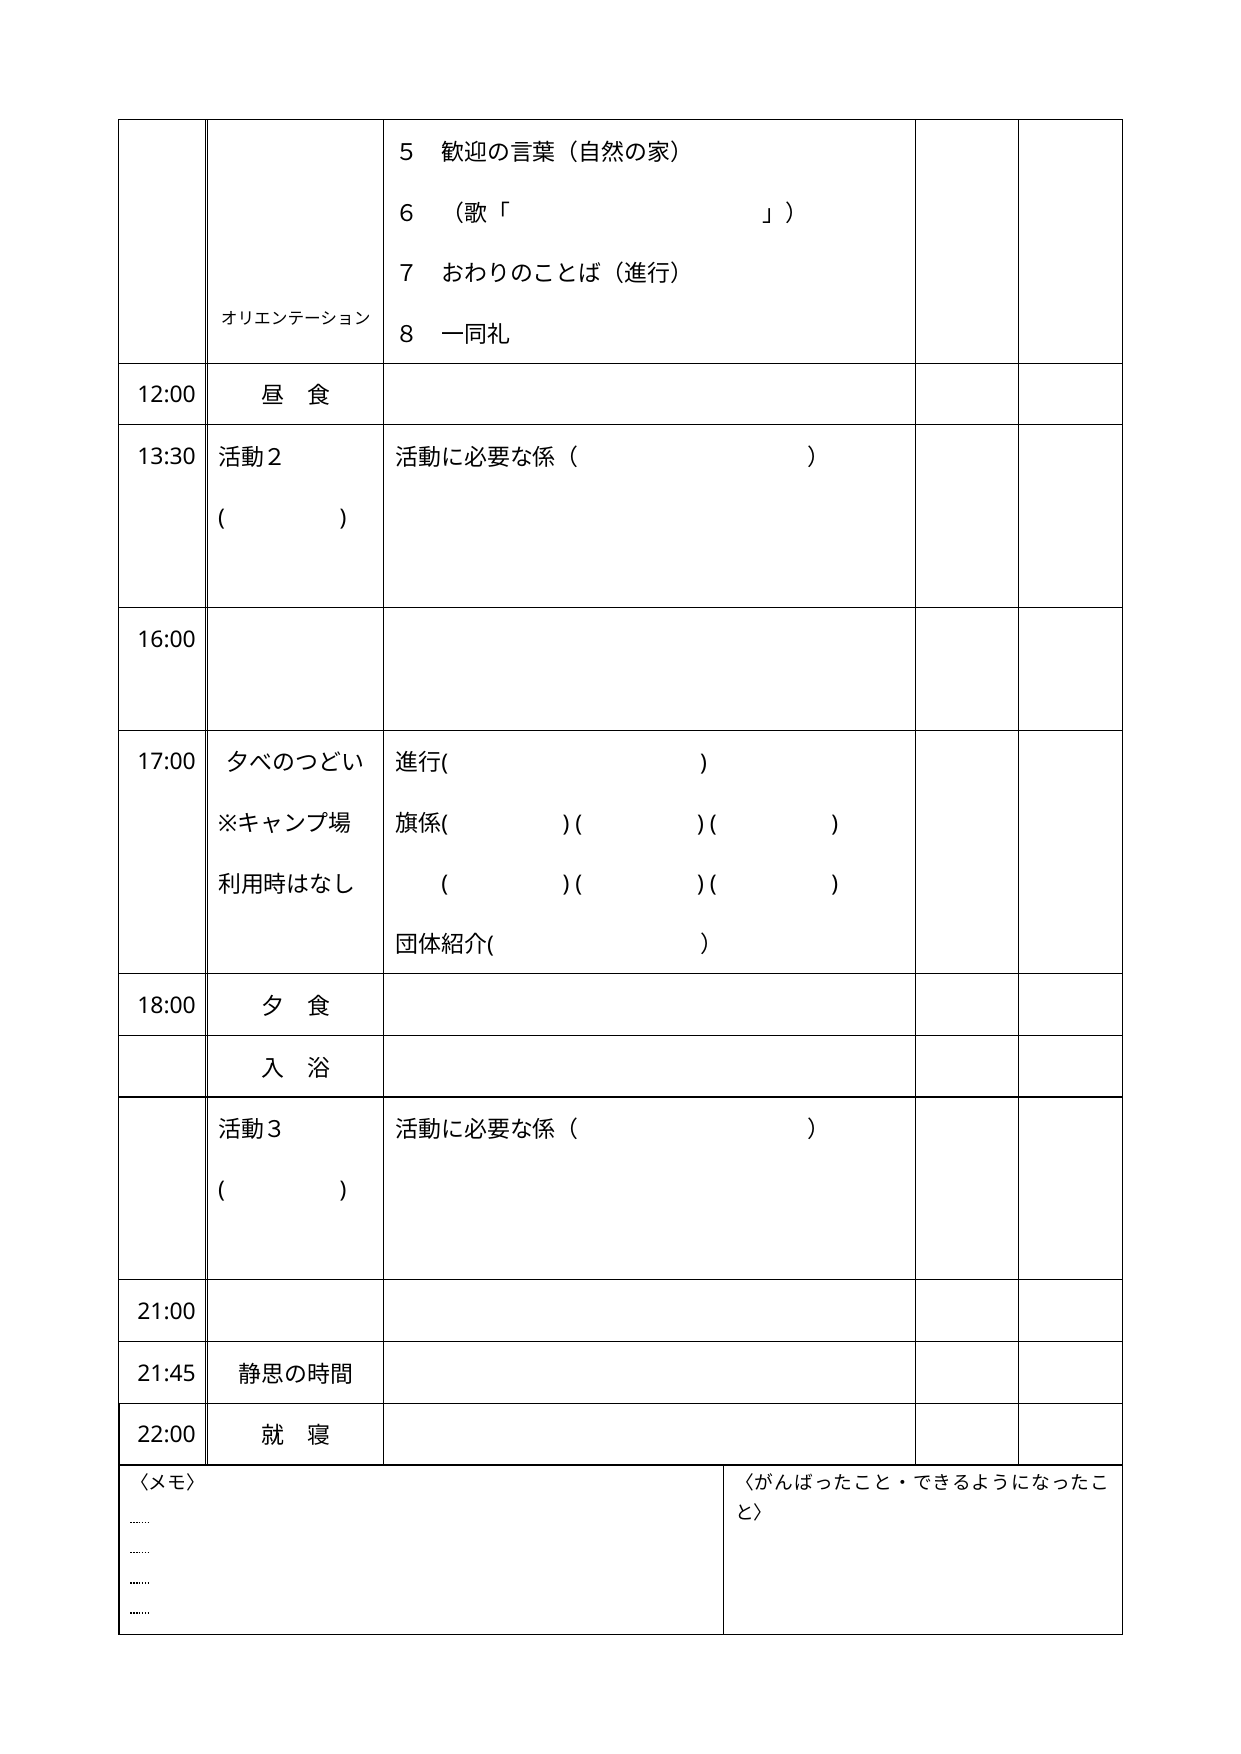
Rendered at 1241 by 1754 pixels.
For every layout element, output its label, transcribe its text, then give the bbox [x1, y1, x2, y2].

table_cell [119, 1098, 205, 1279]
table_cell [916, 1036, 1018, 1096]
table_cell [1019, 120, 1122, 363]
table_cell [916, 364, 1018, 424]
table_cell 17:00 [119, 731, 205, 973]
table_cell [916, 731, 1018, 973]
table_cell 18:00 [119, 974, 205, 1035]
table_cell 16:00 [119, 608, 205, 729]
table_cell [1019, 1036, 1122, 1096]
table_cell 活動２ ( ) [208, 425, 383, 607]
table_cell [916, 1342, 1018, 1403]
table_cell 13:30 [119, 425, 205, 607]
table_cell 夕 食 [208, 974, 383, 1035]
table_cell [384, 1342, 915, 1403]
table_cell [384, 1404, 915, 1464]
table_cell [1019, 364, 1122, 424]
table_cell [1019, 974, 1122, 1035]
table_cell [384, 364, 915, 424]
table_cell [208, 1280, 383, 1341]
table_cell 入所式 オリエンテーション [208, 120, 383, 363]
table_cell 活動３ ( ) [208, 1098, 383, 1279]
table_cell [119, 1036, 205, 1096]
table_cell [916, 1098, 1018, 1279]
table_cell 夕べのつどい ※キャンプ場利用時はなし [208, 731, 383, 973]
table_cell [916, 120, 1018, 363]
table_cell [384, 1280, 915, 1341]
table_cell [384, 120, 915, 363]
table_cell [916, 608, 1018, 729]
table_cell 進行( ) 旗係( ) ( ) ( ) ( ) ( ) ( ) 団体紹介( ） [384, 731, 915, 973]
table_cell 21:00 [119, 1280, 205, 1341]
table_cell [1019, 1098, 1122, 1279]
table_cell [1019, 1342, 1122, 1403]
table_cell [384, 608, 915, 729]
table_cell [1019, 1404, 1122, 1464]
table_cell 活動に必要な係（ ） [384, 1098, 915, 1279]
table_cell [119, 120, 205, 363]
table_cell [1019, 608, 1122, 729]
table_cell [208, 608, 383, 729]
table_cell 22:00 [120, 1404, 205, 1464]
table_cell 〈メモ〉 [120, 1466, 723, 1634]
table_cell 活動に必要な係（ ） [384, 425, 915, 607]
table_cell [724, 1466, 1122, 1634]
table_cell 静思の時間 [208, 1342, 383, 1403]
table_cell 12:00 [119, 364, 205, 424]
table_cell [384, 974, 915, 1035]
table_cell [916, 1280, 1018, 1341]
table_cell [1019, 425, 1122, 607]
table_cell [1019, 1280, 1122, 1341]
table_cell [916, 974, 1018, 1035]
table_cell [384, 1036, 915, 1096]
table_cell [916, 425, 1018, 607]
table_cell 昼 食 [208, 364, 383, 424]
table_cell [1019, 731, 1122, 973]
table_cell 21:45 [119, 1342, 205, 1403]
table_cell [916, 1404, 1018, 1464]
table_cell 就 寝 [208, 1404, 383, 1464]
table_cell 入 浴 [208, 1036, 383, 1096]
